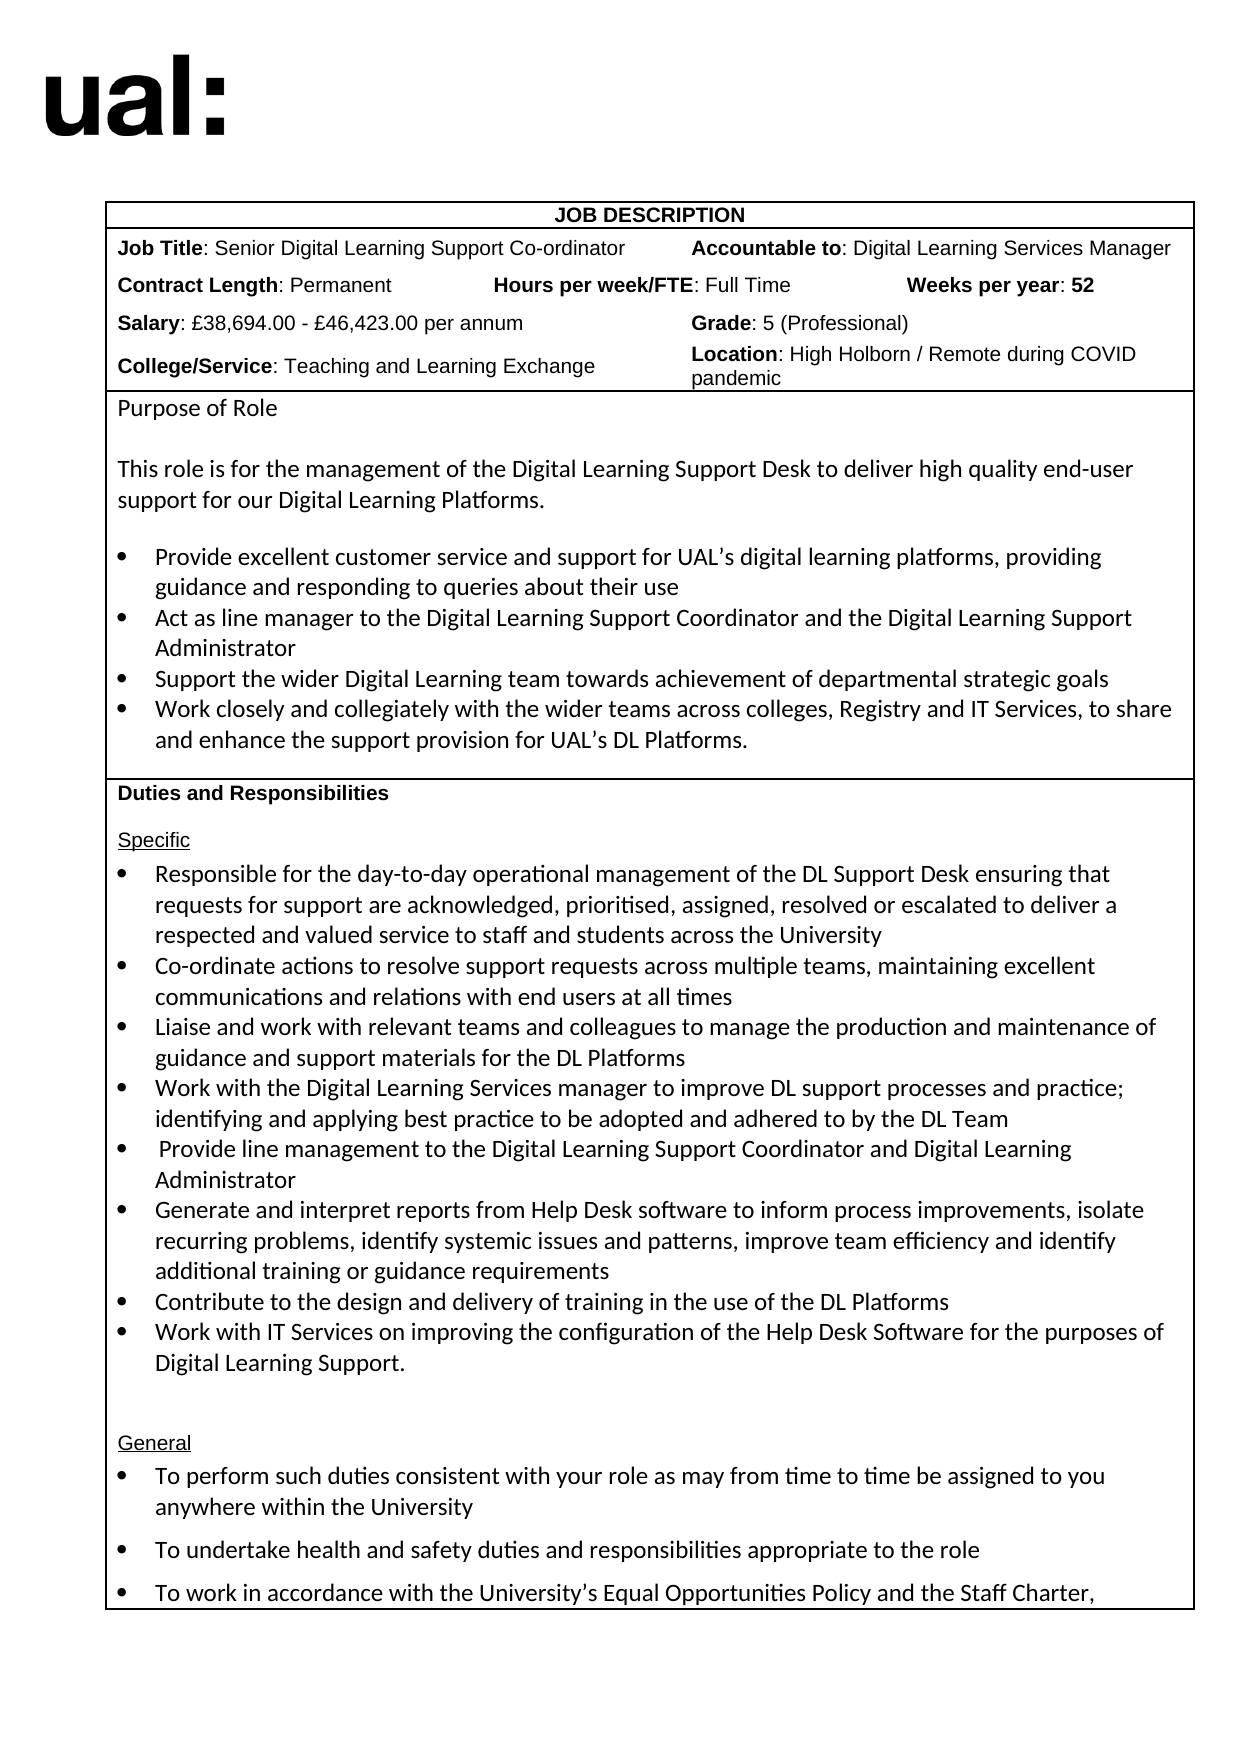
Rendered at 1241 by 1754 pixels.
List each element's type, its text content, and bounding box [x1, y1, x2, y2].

table_cell Job Title: Senior Digital Learning Support Co-ordinator [107, 229, 680, 266]
table_cell Accountable to: Digital Learning Services Manager [680, 229, 1193, 266]
table_cell College/Service: Teaching and Learning Exchange [107, 342, 680, 390]
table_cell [107, 780, 1193, 1608]
picture [45, 48, 248, 136]
table_header JOB DESCRIPTION [107, 203, 1193, 227]
table_cell Salary: £38,694.00 - £46,423.00 per annum [107, 304, 680, 342]
table_cell Grade: 5 (Professional) [680, 304, 1193, 342]
table_cell Weeks per year: 52 [895, 266, 1193, 304]
table_cell Purpose of Role This role is for the management of the Digital Learning Support Desk to deliver high quality end-user support for our Digital Learning Platforms. Provide excellent customer service and support for UAL’s digital learning platforms, providing guidance and responding to queries about their use Act as line manager to the Digital Learning Support Coordinator and the Digital Learning Support Administrator Support the wider Digital Learning team towards achievement of departmental strategic goals Work closely and collegiately with the wider teams across colleges, Registry and IT Services, to share and enhance the support provision for UAL’s DL Platforms. [107, 392, 1193, 778]
table_cell Hours per week/FTE: Full Time [482, 266, 895, 304]
table_cell Location: High Holborn / Remote during COVID pandemic [680, 342, 1193, 390]
table_cell Contract Length: Permanent [107, 266, 482, 304]
